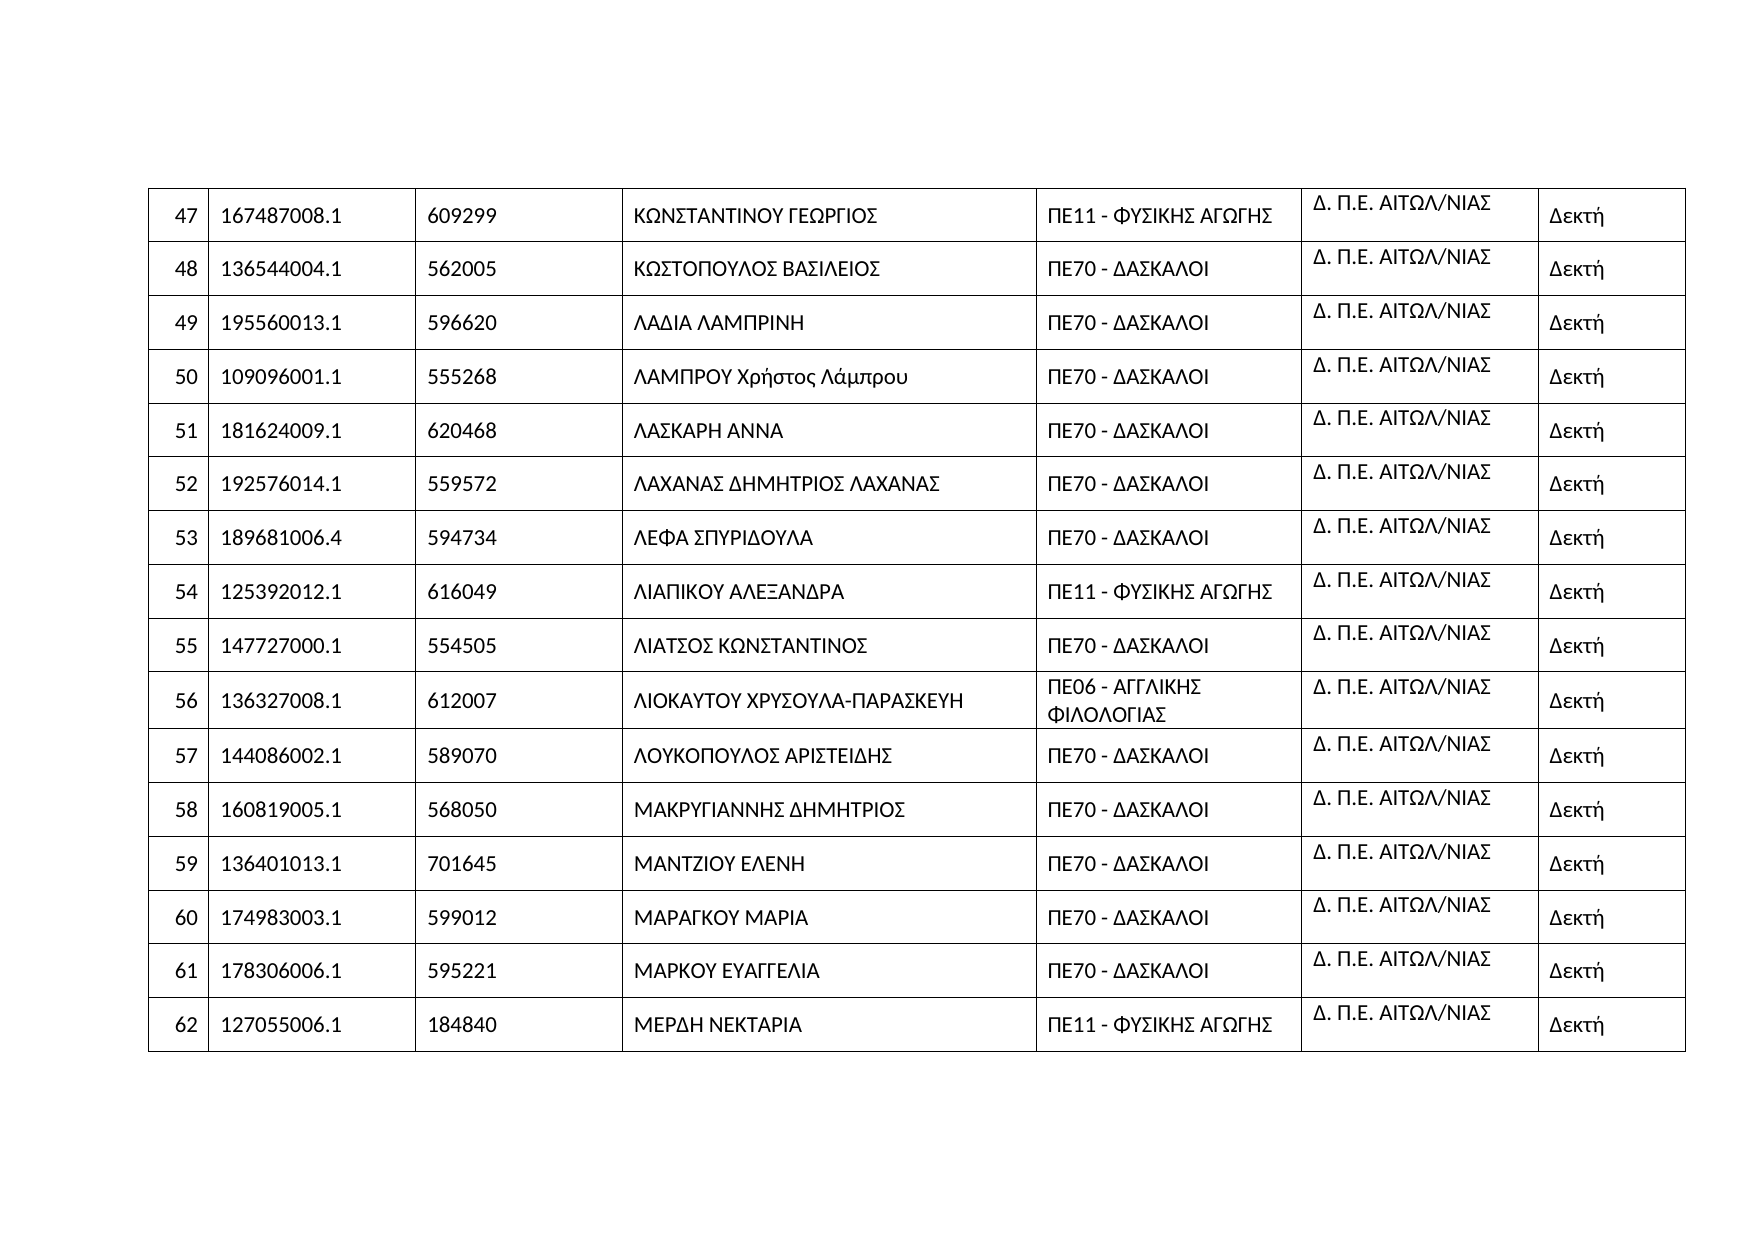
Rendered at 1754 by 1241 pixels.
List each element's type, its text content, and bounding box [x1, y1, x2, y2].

table_cell Δεκτή [1539, 511, 1685, 564]
table_cell ΛΑΧΑΝΑΣ ΔΗΜΗΤΡΙΟΣ ΛΑΧΑΝΑΣ [623, 457, 1036, 510]
table_cell ΛΑΣΚΑΡΗ ΑΝΝΑ [623, 404, 1036, 456]
table_cell 554505 [416, 619, 622, 671]
table_cell 136401013.1 [209, 837, 415, 889]
table_cell Δ. Π.Ε. ΑΙΤΩΛ/ΝΙΑΣ [1302, 837, 1538, 889]
table_cell 181624009.1 [209, 404, 415, 456]
table_cell 167487008.1 [209, 189, 415, 241]
table_cell Δεκτή [1539, 296, 1685, 349]
table_cell Δ. Π.Ε. ΑΙΤΩΛ/ΝΙΑΣ [1302, 350, 1538, 402]
table_cell ΠΕ11 - ΦΥΣΙΚΗΣ ΑΓΩΓΗΣ [1037, 565, 1301, 617]
table_cell 559572 [416, 457, 622, 510]
table_cell Δεκτή [1539, 189, 1685, 241]
table_cell ΠΕ70 - ΔΑΣΚΑΛΟΙ [1037, 837, 1301, 889]
table_cell 50 [149, 350, 208, 402]
table_cell Δ. Π.Ε. ΑΙΤΩΛ/ΝΙΑΣ [1302, 242, 1538, 295]
table_cell ΠΕ11 - ΦΥΣΙΚΗΣ ΑΓΩΓΗΣ [1037, 998, 1301, 1051]
table_cell Δεκτή [1539, 998, 1685, 1051]
table_cell Δ. Π.Ε. ΑΙΤΩΛ/ΝΙΑΣ [1302, 891, 1538, 943]
table_cell 48 [149, 242, 208, 295]
table_cell 612007 [416, 672, 622, 728]
table_cell ΠΕ70 - ΔΑΣΚΑΛΟΙ [1037, 619, 1301, 671]
table_cell Δ. Π.Ε. ΑΙΤΩΛ/ΝΙΑΣ [1302, 619, 1538, 671]
table_cell 59 [149, 837, 208, 889]
table_cell ΠΕ70 - ΔΑΣΚΑΛΟΙ [1037, 457, 1301, 510]
table_cell 53 [149, 511, 208, 564]
table_cell ΛΙΟΚΑΥΤΟΥ ΧΡΥΣΟΥΛΑ-ΠΑΡΑΣΚΕΥΗ [623, 672, 1036, 728]
table_cell ΠΕ11 - ΦΥΣΙΚΗΣ ΑΓΩΓΗΣ [1037, 189, 1301, 241]
table_cell 160819005.1 [209, 783, 415, 836]
table_cell 701645 [416, 837, 622, 889]
table_cell ΛΑΜΠΡΟΥ Χρήστος Λάμπρου [623, 350, 1036, 402]
table_cell Δ. Π.Ε. ΑΙΤΩΛ/ΝΙΑΣ [1302, 672, 1538, 728]
table_cell 192576014.1 [209, 457, 415, 510]
table_cell Δεκτή [1539, 404, 1685, 456]
table_cell ΛΙΑΠΙΚΟΥ ΑΛΕΞΑΝΔΡΑ [623, 565, 1036, 617]
table_cell ΠΕ70 - ΔΑΣΚΑΛΟΙ [1037, 242, 1301, 295]
table_cell 620468 [416, 404, 622, 456]
table_cell 178306006.1 [209, 944, 415, 997]
table_cell ΜΕΡΔΗ ΝΕΚΤΑΡΙΑ [623, 998, 1036, 1051]
table_cell 127055006.1 [209, 998, 415, 1051]
table_cell ΜΑΡΚΟΥ ΕΥΑΓΓΕΛΙΑ [623, 944, 1036, 997]
table_cell Δεκτή [1539, 457, 1685, 510]
table_cell 609299 [416, 189, 622, 241]
table_cell Δεκτή [1539, 565, 1685, 617]
table_cell ΠΕ70 - ΔΑΣΚΑΛΟΙ [1037, 729, 1301, 782]
table_cell ΠΕ70 - ΔΑΣΚΑΛΟΙ [1037, 944, 1301, 997]
table_cell 58 [149, 783, 208, 836]
table_cell ΠΕ70 - ΔΑΣΚΑΛΟΙ [1037, 511, 1301, 564]
table_cell ΛΕΦΑ ΣΠΥΡΙΔΟΥΛΑ [623, 511, 1036, 564]
table_cell ΠΕ70 - ΔΑΣΚΑΛΟΙ [1037, 783, 1301, 836]
table_cell ΚΩΝΣΤΑΝΤΙΝΟΥ ΓΕΩΡΓΙΟΣ [623, 189, 1036, 241]
table_cell Δ. Π.Ε. ΑΙΤΩΛ/ΝΙΑΣ [1302, 404, 1538, 456]
table_cell 184840 [416, 998, 622, 1051]
table_cell 599012 [416, 891, 622, 943]
table_cell 144086002.1 [209, 729, 415, 782]
table_cell 61 [149, 944, 208, 997]
table_cell ΠΕ70 - ΔΑΣΚΑΛΟΙ [1037, 404, 1301, 456]
table_cell 562005 [416, 242, 622, 295]
table_cell ΛΟΥΚΟΠΟΥΛΟΣ ΑΡΙΣΤΕΙΔΗΣ [623, 729, 1036, 782]
table_cell 596620 [416, 296, 622, 349]
table_cell Δεκτή [1539, 350, 1685, 402]
table_cell Δεκτή [1539, 837, 1685, 889]
table_cell Δεκτή [1539, 242, 1685, 295]
table_cell Δ. Π.Ε. ΑΙΤΩΛ/ΝΙΑΣ [1302, 565, 1538, 617]
table_cell Δεκτή [1539, 783, 1685, 836]
table_cell 594734 [416, 511, 622, 564]
table_cell Δεκτή [1539, 619, 1685, 671]
table_cell Δεκτή [1539, 672, 1685, 728]
table_cell Δεκτή [1539, 729, 1685, 782]
table_cell ΠΕ70 - ΔΑΣΚΑΛΟΙ [1037, 891, 1301, 943]
table_cell ΠΕ06 - ΑΓΓΛΙΚΗΣ ΦΙΛΟΛΟΓΙΑΣ [1037, 672, 1301, 728]
table_cell 51 [149, 404, 208, 456]
table_cell 109096001.1 [209, 350, 415, 402]
table_cell 47 [149, 189, 208, 241]
table_cell ΛΑΔΙΑ ΛΑΜΠΡΙΝΗ [623, 296, 1036, 349]
table_cell ΛΙΑΤΣΟΣ ΚΩΝΣΤΑΝΤΙΝΟΣ [623, 619, 1036, 671]
table_cell 125392012.1 [209, 565, 415, 617]
table_cell ΠΕ70 - ΔΑΣΚΑΛΟΙ [1037, 296, 1301, 349]
table_cell Δ. Π.Ε. ΑΙΤΩΛ/ΝΙΑΣ [1302, 729, 1538, 782]
table_cell 62 [149, 998, 208, 1051]
table_cell 136327008.1 [209, 672, 415, 728]
table_cell Δ. Π.Ε. ΑΙΤΩΛ/ΝΙΑΣ [1302, 189, 1538, 241]
table_cell 189681006.4 [209, 511, 415, 564]
table_cell 57 [149, 729, 208, 782]
table_cell 595221 [416, 944, 622, 997]
table_cell 136544004.1 [209, 242, 415, 295]
table_cell 589070 [416, 729, 622, 782]
table_cell 616049 [416, 565, 622, 617]
table_cell Δεκτή [1539, 891, 1685, 943]
table_cell Δ. Π.Ε. ΑΙΤΩΛ/ΝΙΑΣ [1302, 296, 1538, 349]
table_cell Δ. Π.Ε. ΑΙΤΩΛ/ΝΙΑΣ [1302, 457, 1538, 510]
table_cell Δ. Π.Ε. ΑΙΤΩΛ/ΝΙΑΣ [1302, 998, 1538, 1051]
table_cell 49 [149, 296, 208, 349]
table_cell Δεκτή [1539, 944, 1685, 997]
table_cell Δ. Π.Ε. ΑΙΤΩΛ/ΝΙΑΣ [1302, 783, 1538, 836]
table_cell 174983003.1 [209, 891, 415, 943]
table_cell 60 [149, 891, 208, 943]
table_cell ΜΑΡΑΓΚΟΥ ΜΑΡΙΑ [623, 891, 1036, 943]
table_cell 147727000.1 [209, 619, 415, 671]
table_cell ΜΑΚΡΥΓΙΑΝΝΗΣ ΔΗΜΗΤΡΙΟΣ [623, 783, 1036, 836]
table_cell 195560013.1 [209, 296, 415, 349]
table_cell 568050 [416, 783, 622, 836]
table_cell 54 [149, 565, 208, 617]
table_cell Δ. Π.Ε. ΑΙΤΩΛ/ΝΙΑΣ [1302, 511, 1538, 564]
table_cell 555268 [416, 350, 622, 402]
table_cell 55 [149, 619, 208, 671]
table_cell ΜΑΝΤΖΙΟΥ ΕΛΕΝΗ [623, 837, 1036, 889]
table_cell ΠΕ70 - ΔΑΣΚΑΛΟΙ [1037, 350, 1301, 402]
table_cell 52 [149, 457, 208, 510]
table_cell ΚΩΣΤΟΠΟΥΛΟΣ ΒΑΣΙΛΕΙΟΣ [623, 242, 1036, 295]
table_cell 56 [149, 672, 208, 728]
table_cell Δ. Π.Ε. ΑΙΤΩΛ/ΝΙΑΣ [1302, 944, 1538, 997]
